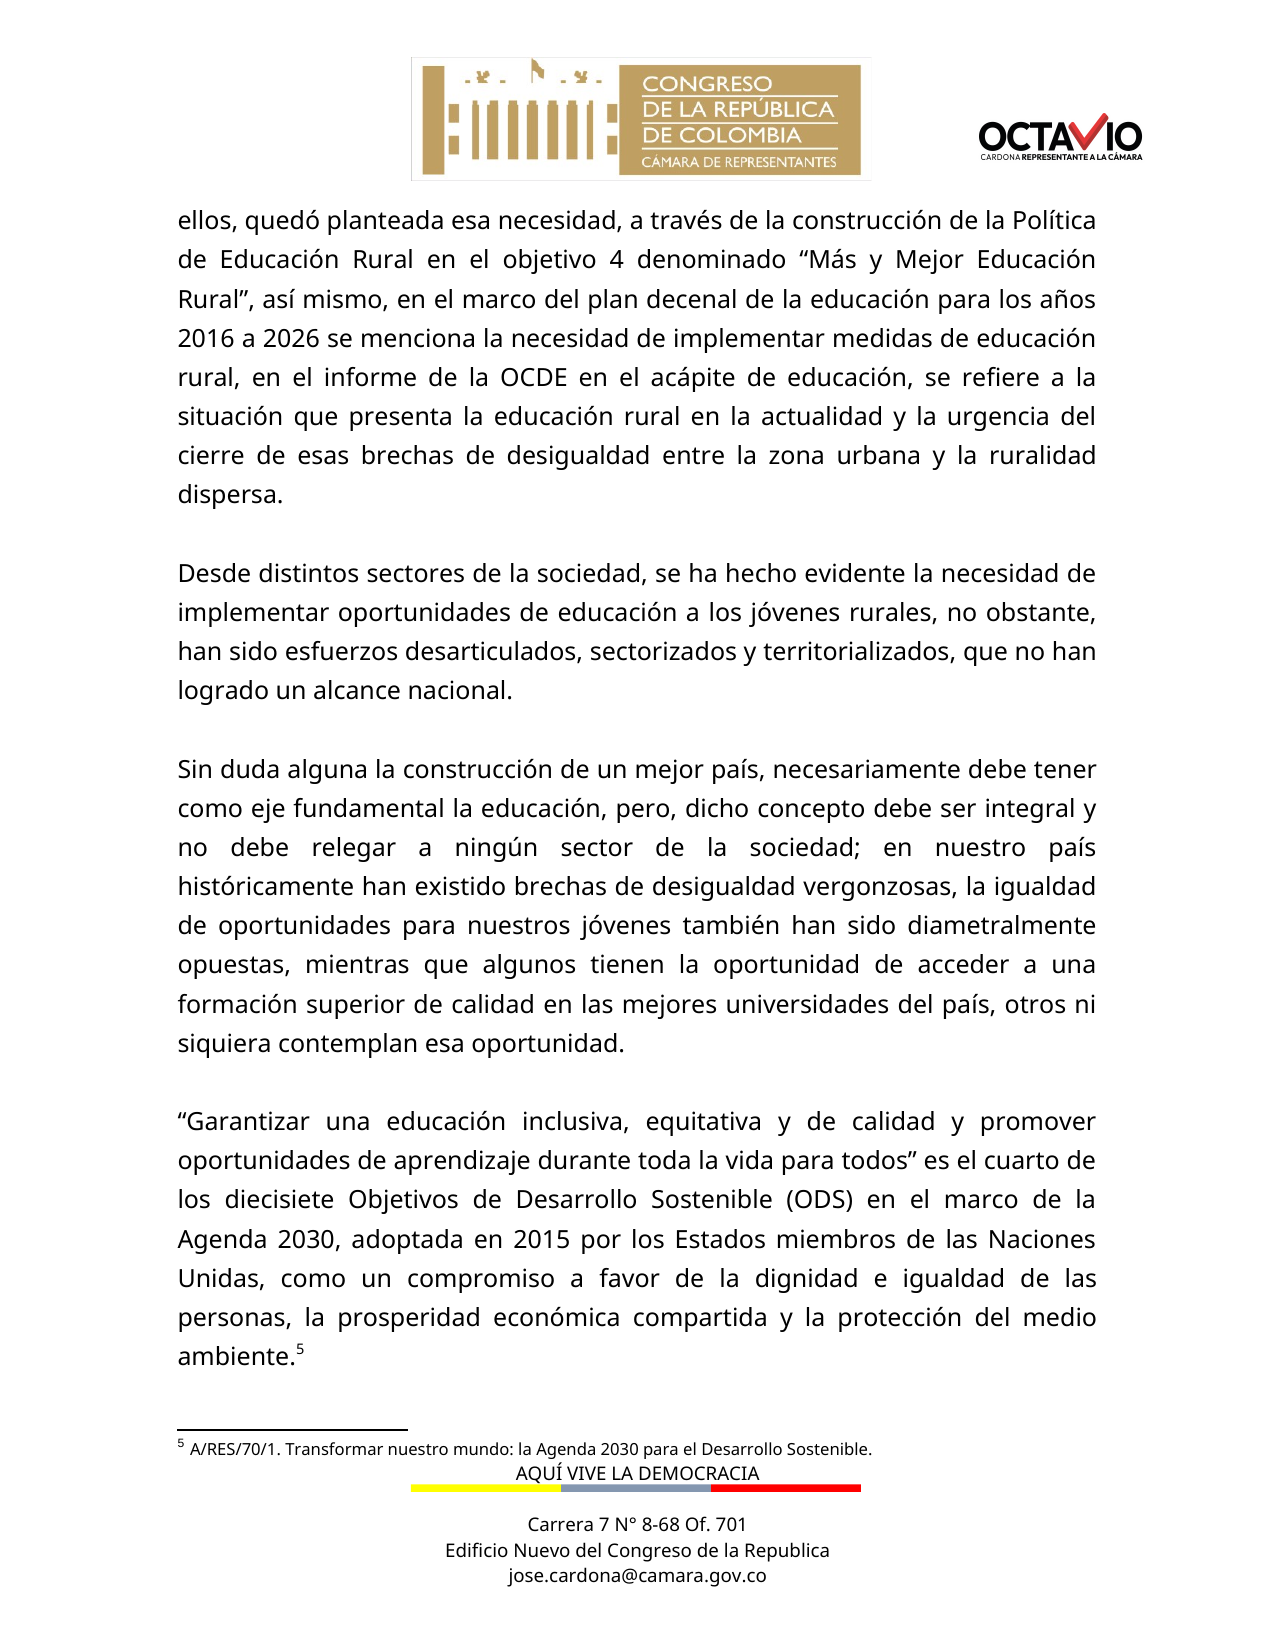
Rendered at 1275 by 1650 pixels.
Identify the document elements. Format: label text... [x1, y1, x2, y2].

text Sin duda alguna la construcción de un mejor país, necesariamente debe tener como eje fundamental la educación, pero, dicho concepto debe ser integral y no debe relegar a ningún sector de la sociedad; en nuestro país históricamente han existido brechas de desigualdad vergonzosas, la igualdad de oportunidades para nuestros jóvenes también han sido diametralmente opuestas, mientras que algunos tienen la oportunidad de acceder a una formación superior de calidad en las mejores universidades del país, otros ni siquiera contemplan esa oportunidad. [177, 751, 1098, 1059]
text Desde distintos sectores de la sociedad, se ha hecho evidente la necesidad de implementar oportunidades de educación a los jóvenes rurales, no obstante, han sido esfuerzos desarticulados, sectorizados y territorializados, que no han logrado un alcance nacional. [177, 556, 1098, 707]
text “Garantizar una educación inclusiva, equitativa y de calidad y promover oportunidades de aprendizaje durante toda la vida para todos” es el cuarto de los diecisiete Objetivos de Desarrollo Sostenible (ODS) en el marco de la Agenda 2030, adoptada en 2015 por los Estados miembros de las Naciones Unidas, como un compromiso a favor de la dignidad e igualdad de las personas, la prosperidad económica compartida y la protección del medio ambiente. [177, 1104, 1098, 1373]
picture [967, 103, 1153, 181]
picture [411, 57, 872, 181]
